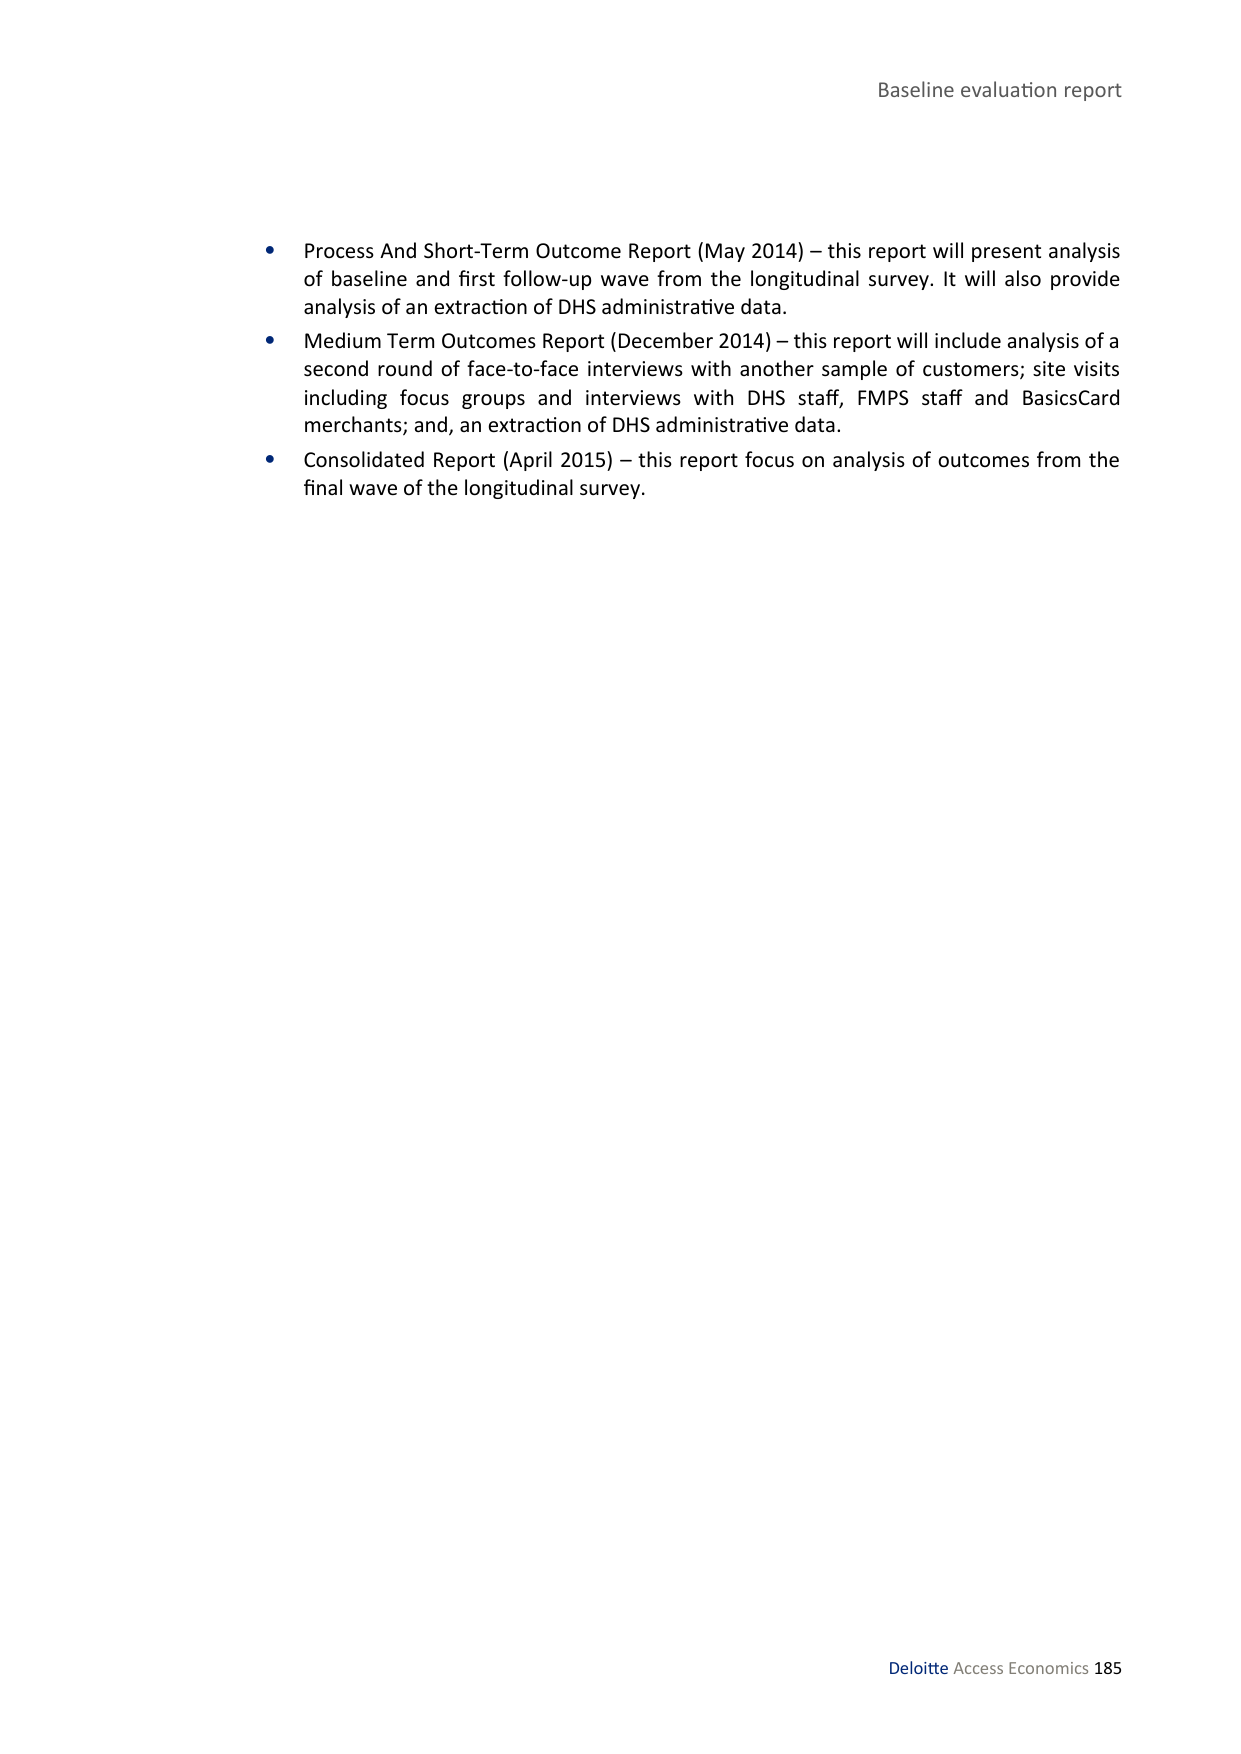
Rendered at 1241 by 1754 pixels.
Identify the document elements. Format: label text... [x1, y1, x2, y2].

text Consolidated Report (April 2015) – this report focus on analysis of outcomes from the final wave of the longitudinal survey. [266, 445, 1122, 501]
text Process And Short-Term Outcome Report (May 2014) – this report will present analysis of baseline and first follow-up wave from the longitudinal survey. It will also provide analysis of an extraction of DHS administrative data. [266, 236, 1122, 320]
text Medium Term Outcomes Report (December 2014) – this report will include analysis of a second round of face-to-face interviews with another sample of customers; site visits including focus groups and interviews with DHS staff, FMPS staff and BasicsCard merchants; and, an extraction of DHS administrative data. [266, 327, 1122, 439]
